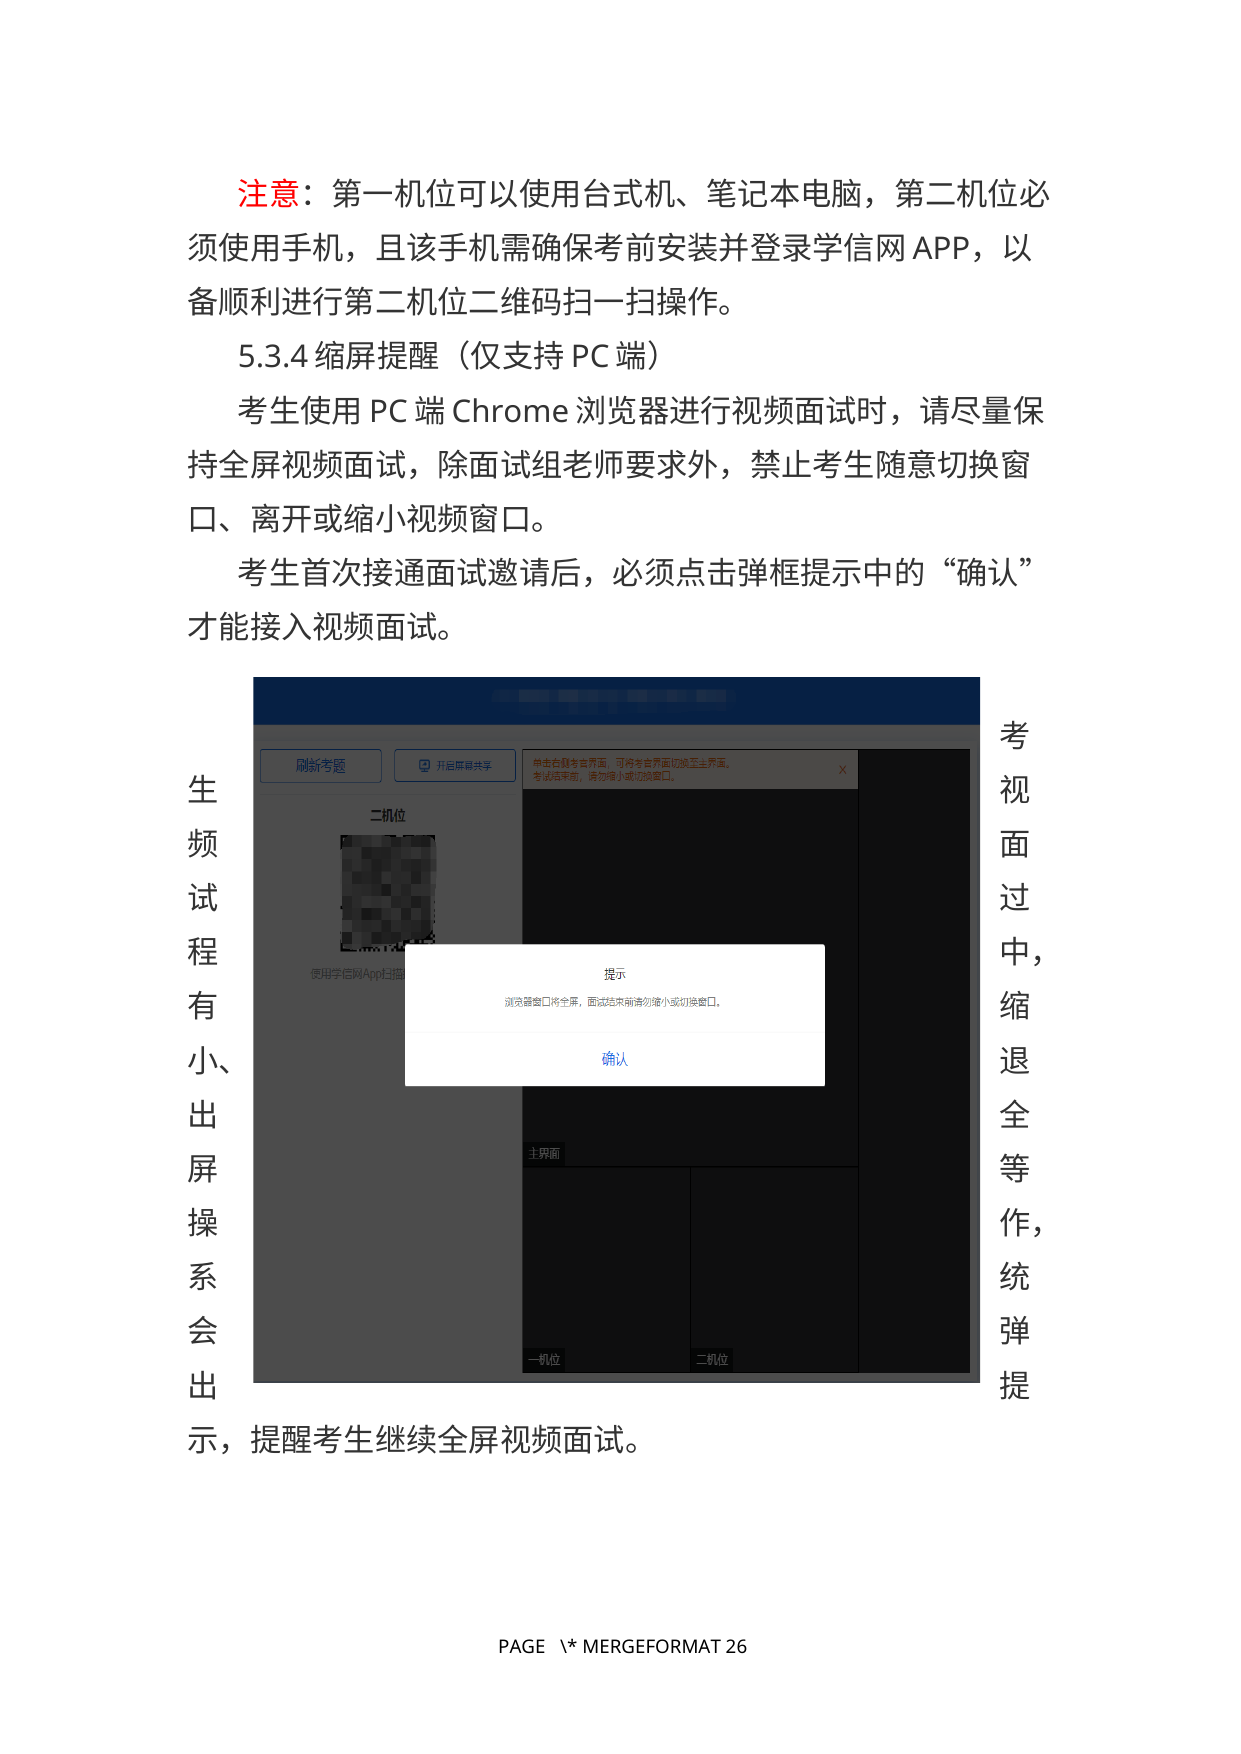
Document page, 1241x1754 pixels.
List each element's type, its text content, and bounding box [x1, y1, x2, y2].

picture [253, 677, 981, 1383]
text 考生首次接通面试邀请后，必须点击弹框提示中的“确认”才能接入视频面试。 [187, 541, 1053, 649]
text 注意：第一机位可以使用台式机、笔记本电脑，第二机位必须使用手机，且该手机需确保考前安装并登录学信网APP，以备顺利进行第二机位二维码扫一扫操作。 [187, 162, 1053, 324]
text 5.3.4缩屏提醒（仅支持PC端） [187, 324, 1053, 379]
text 考生使用PC端Chrome浏览器进行视频面试时，请尽量保持全屏视频面试，除面试组老师要求外，禁止考生随意切换窗口、离开或缩小视频窗口。 [187, 379, 1053, 541]
